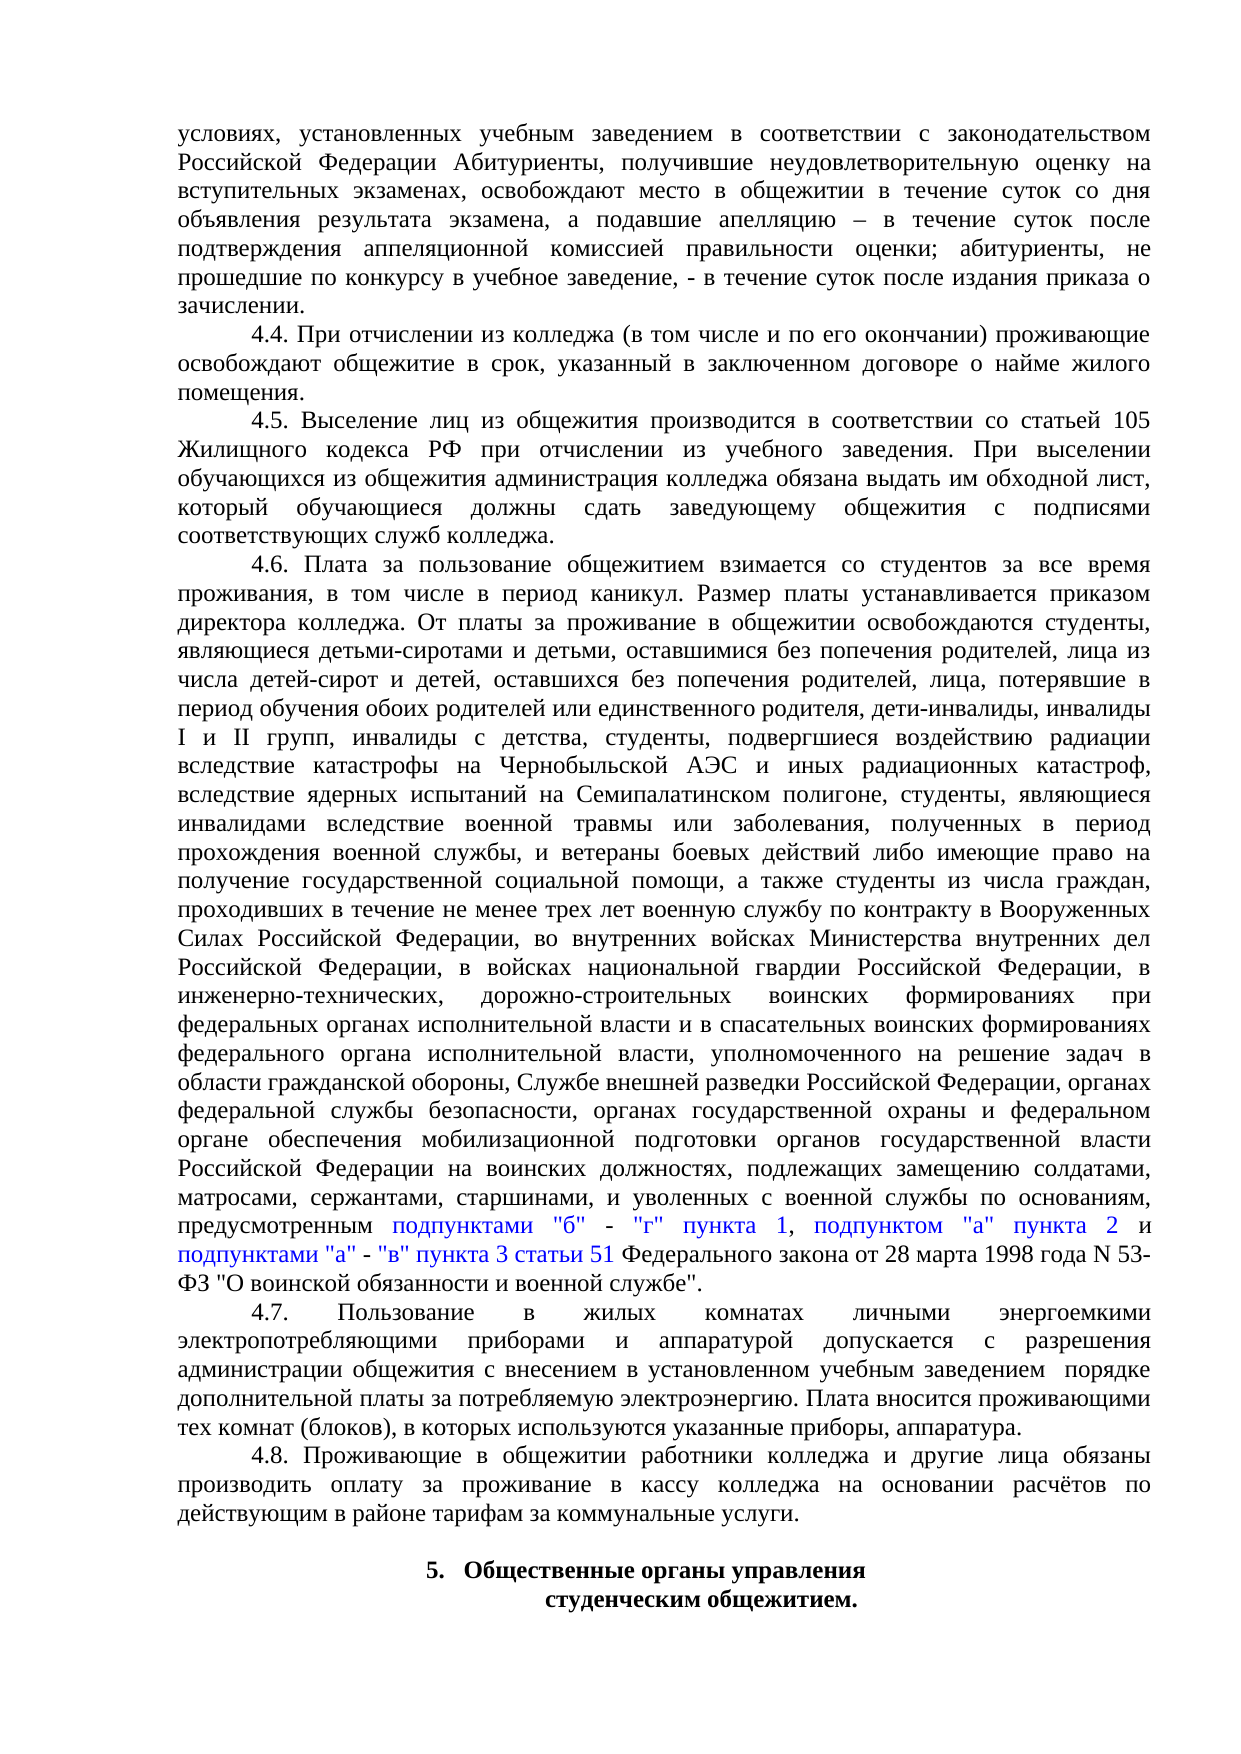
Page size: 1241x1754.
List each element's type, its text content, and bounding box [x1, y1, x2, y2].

text 4.6. Плата за пользование общежитием взимается со студентов за все время проживания, в том числе в период каникул. Размер платы устанавливается приказом директора колледжа. От платы за проживание в общежитии освобождаются студенты, являющиеся детьми-сиротами и детьми, оставшимися без попечения родителей, лица из числа детей-сирот и детей, оставшихся без попечения родителей, лица, потерявшие в период обучения обоих родителей или единственного родителя, дети-инвалиды, инвалиды I и II групп, инвалиды с детства, студенты, подвергшиеся воздействию радиации вследствие катастрофы на Чернобыльской АЭС и иных радиационных катастроф, вследствие ядерных испытаний на Семипалатинском полигоне, студенты, являющиеся инвалидами вследствие военной травмы или заболевания, полученных в период прохождения военной службы, и ветераны боевых действий либо имеющие право на получение государственной социальной помощи, а также студенты из числа граждан, проходивших в течение не менее трех лет военную службу по контракту в Вооруженных Силах Российской Федерации, во внутренних войсках Министерства внутренних дел Российской Федерации, в войсках национальной гвардии Российской Федерации, в инженерно-технических, дорожно-строительных воинских формированиях при федеральных органах исполнительной власти и в спасательных воинских формированиях федерального органа исполнительной власти, уполномоченного на решение задач в области гражданской обороны, Службе внешней разведки Российской Федерации, органах федеральной службы безопасности, органах государственной охраны и федеральном органе обеспечения мобилизационной подготовки органов государственной власти Российской Федерации на воинских должностях, подлежащих замещению солдатами, матросами, сержантами, старшинами, и уволенных с военной службы по основаниям, предусмотренным подпунктами "б" - "г" пункта 1, подпунктом "а" пункта 2 и подпунктами "а" - "в" пункта 3 статьи 51 Федерального закона от 28 марта 1998 года N 53-ФЗ "О воинской обязанности и военной службе". [177, 549, 1152, 1297]
text 4.8. Проживающие в общежитии работники колледжа и другие лица обязаны производить оплату за проживание в кассу колледжа на основании расчётов по действующим в районе тарифам за коммунальные услуги. [177, 1441, 1152, 1527]
text студенческим общежитием. [177, 1584, 1152, 1613]
text 4.4. При отчислении из колледжа (в том числе и по его окончании) проживающие освобождают общежитие в срок, указанный в заключенном договоре о найме жилого помещения. [177, 319, 1152, 406]
text 4.7. Пользование в жилых комнатах личными энергоемкими электропотребляющими приборами и аппаратурой допускается с разрешения администрации общежития с внесением в установленном учебным заведением порядке дополнительной платы за потребляемую электроэнергию. Плата вносится проживающими тех комнат (блоков), в которых используются указанные приборы, аппаратура. [177, 1297, 1152, 1441]
list Общественные органы управления [140, 1556, 1152, 1584]
text 4.5. Выселение лиц из общежития производится в соответствии со статьей 105 Жилищного кодекса РФ при отчислении из учебного заведения. При выселении обучающихся из общежития администрация колледжа обязана выдать им обходной лист, который обучающиеся должны сдать заведующему общежития с подписями соответствующих служб колледжа. [177, 406, 1152, 549]
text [177, 118, 1152, 319]
